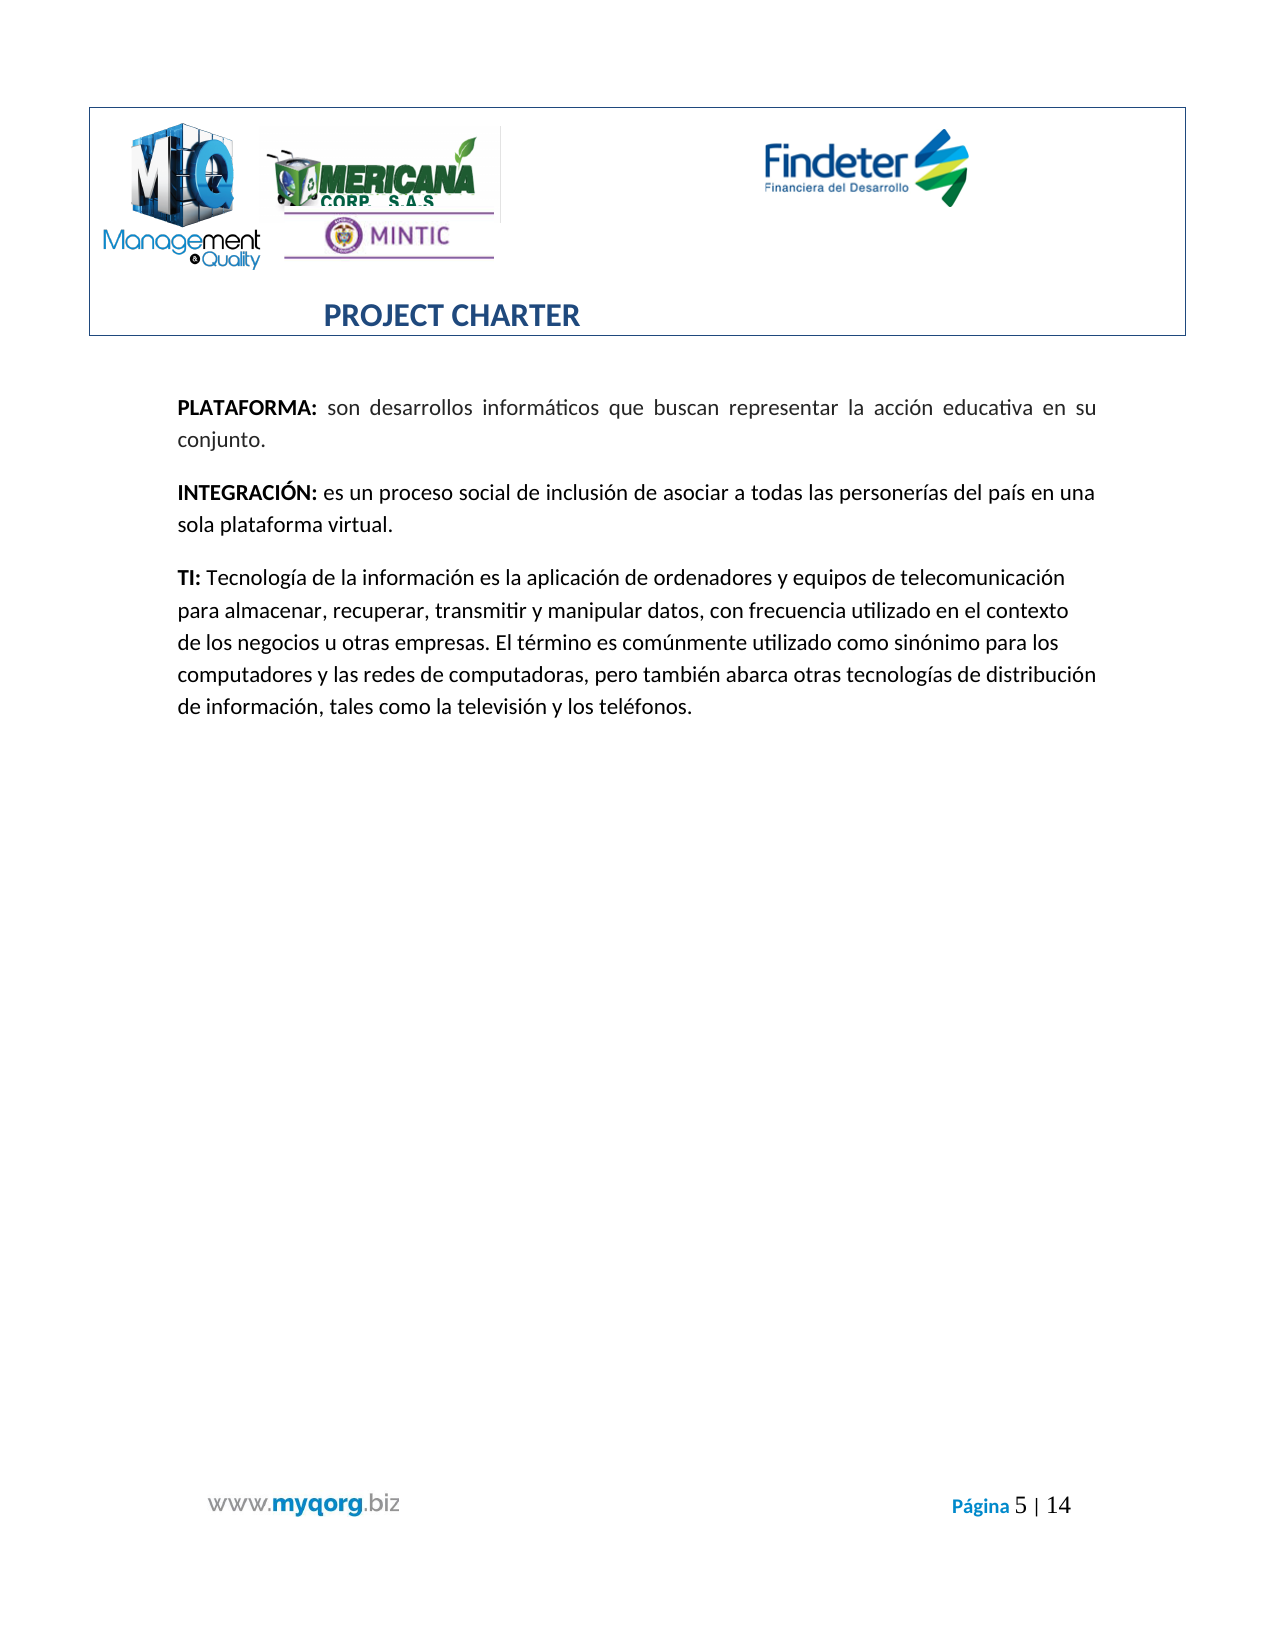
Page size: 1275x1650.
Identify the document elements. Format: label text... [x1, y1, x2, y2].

picture [765, 129, 969, 207]
picture [207, 1490, 399, 1517]
text INTEGRACIÓN: es un proceso social de inclusión de asociar a todas las personerías del país en una sola plataforma virtual. [177, 478, 1098, 538]
text TI: Tecnología de la información es la aplicación de ordenadores y equipos de telecomunicación para almacenar, recuperar, transmitir y manipular datos, con frecuencia utilizado en el contexto de los negocios u otras empresas. El término es comúnmente utilizado como sinónimo para los computadores y las redes de computadoras, pero también abarca otras tecnologías de distribución de información, tales como la televisión y los teléfonos. [177, 563, 1098, 720]
text PLATAFORMA: son desarrollos informáticos que buscan representar la acción educativa en su conjunto. [177, 393, 1098, 453]
picture [102, 115, 501, 273]
